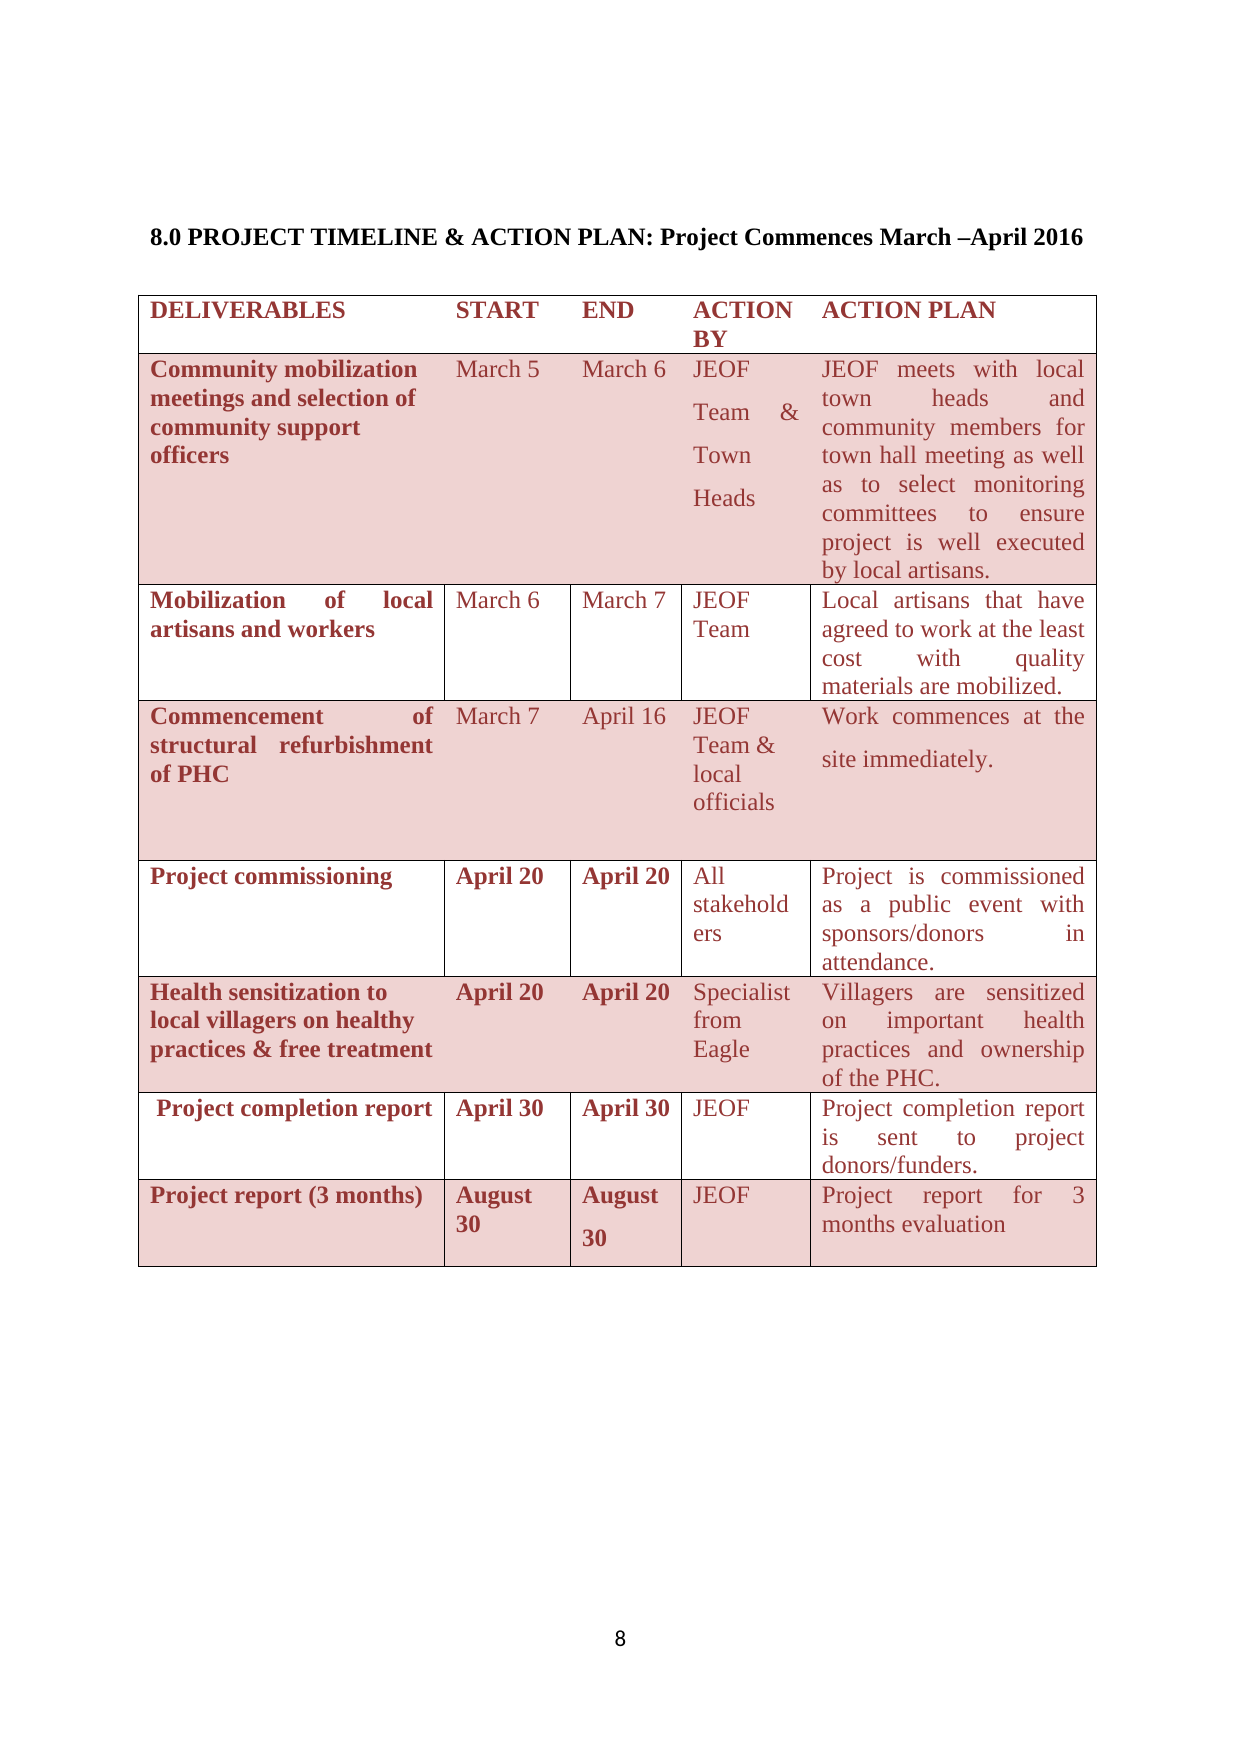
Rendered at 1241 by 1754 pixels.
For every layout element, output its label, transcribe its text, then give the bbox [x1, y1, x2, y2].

table_cell JEOF Team & Town Heads [682, 354, 810, 584]
table_cell April 20 [571, 861, 681, 976]
table_cell April 30 [571, 1093, 681, 1179]
table_cell JEOF Team [682, 585, 810, 700]
table_cell All stakeholders [682, 861, 810, 976]
table_cell JEOF Team & local officials [682, 701, 810, 860]
table_header END [571, 296, 682, 353]
table_cell March 6 [571, 354, 682, 584]
table_cell JEOF [682, 1093, 810, 1179]
table_cell August 30 [571, 1180, 681, 1266]
table_cell Project completion report is sent to project donors/funders. [811, 1093, 1096, 1179]
table_cell Project commissioning [139, 861, 444, 976]
text 8.0 PROJECT TIMELINE & ACTION PLAN: Project Commences March –April 2016 [150, 222, 1090, 251]
table_cell August 30 [445, 1180, 570, 1266]
table_cell March 5 [444, 354, 571, 584]
table_cell Health sensitization to local villagers on healthy practices & free treatment [139, 977, 444, 1092]
table_cell April 30 [445, 1093, 570, 1179]
table_header ACTION BY [682, 296, 810, 353]
table_cell Specialist from Eagle [682, 977, 810, 1092]
table_header ACTION PLAN [810, 296, 1096, 353]
table_cell March 6 [445, 585, 570, 700]
table_cell April 20 [571, 977, 682, 1092]
table_cell April 16 [571, 701, 682, 860]
table_cell Mobilization of local artisans and workers [139, 585, 444, 700]
table_cell JEOF meets with local town heads and community members for town hall meeting as well as to select monitoring committees to ensure project is well executed by local artisans. [810, 354, 1096, 584]
table_cell April 20 [444, 977, 571, 1092]
table_cell April 20 [445, 861, 570, 976]
table_cell Project completion report [139, 1093, 444, 1179]
table_cell Project report for 3 months evaluation [811, 1180, 1096, 1266]
table_cell Commencement of structural refurbishment of PHC [139, 701, 444, 860]
table_cell Community mobilization meetings and selection of community support officers [139, 354, 444, 584]
table_cell Villagers are sensitized on important health practices and ownership of the PHC. [810, 977, 1096, 1092]
table_cell JEOF [682, 1180, 810, 1266]
table_cell Project is commissioned as a public event with sponsors/donors in attendance. [811, 861, 1096, 976]
table_header DELIVERABLES [139, 296, 444, 353]
table_cell March 7 [571, 585, 681, 700]
table_cell Local artisans that have agreed to work at the least cost with quality materials are mobilized. [811, 585, 1096, 700]
table_header START [444, 296, 571, 353]
table_cell Work commences at the site immediately. [810, 701, 1096, 860]
table_cell Project report (3 months) [139, 1180, 444, 1266]
table_cell March 7 [444, 701, 571, 860]
